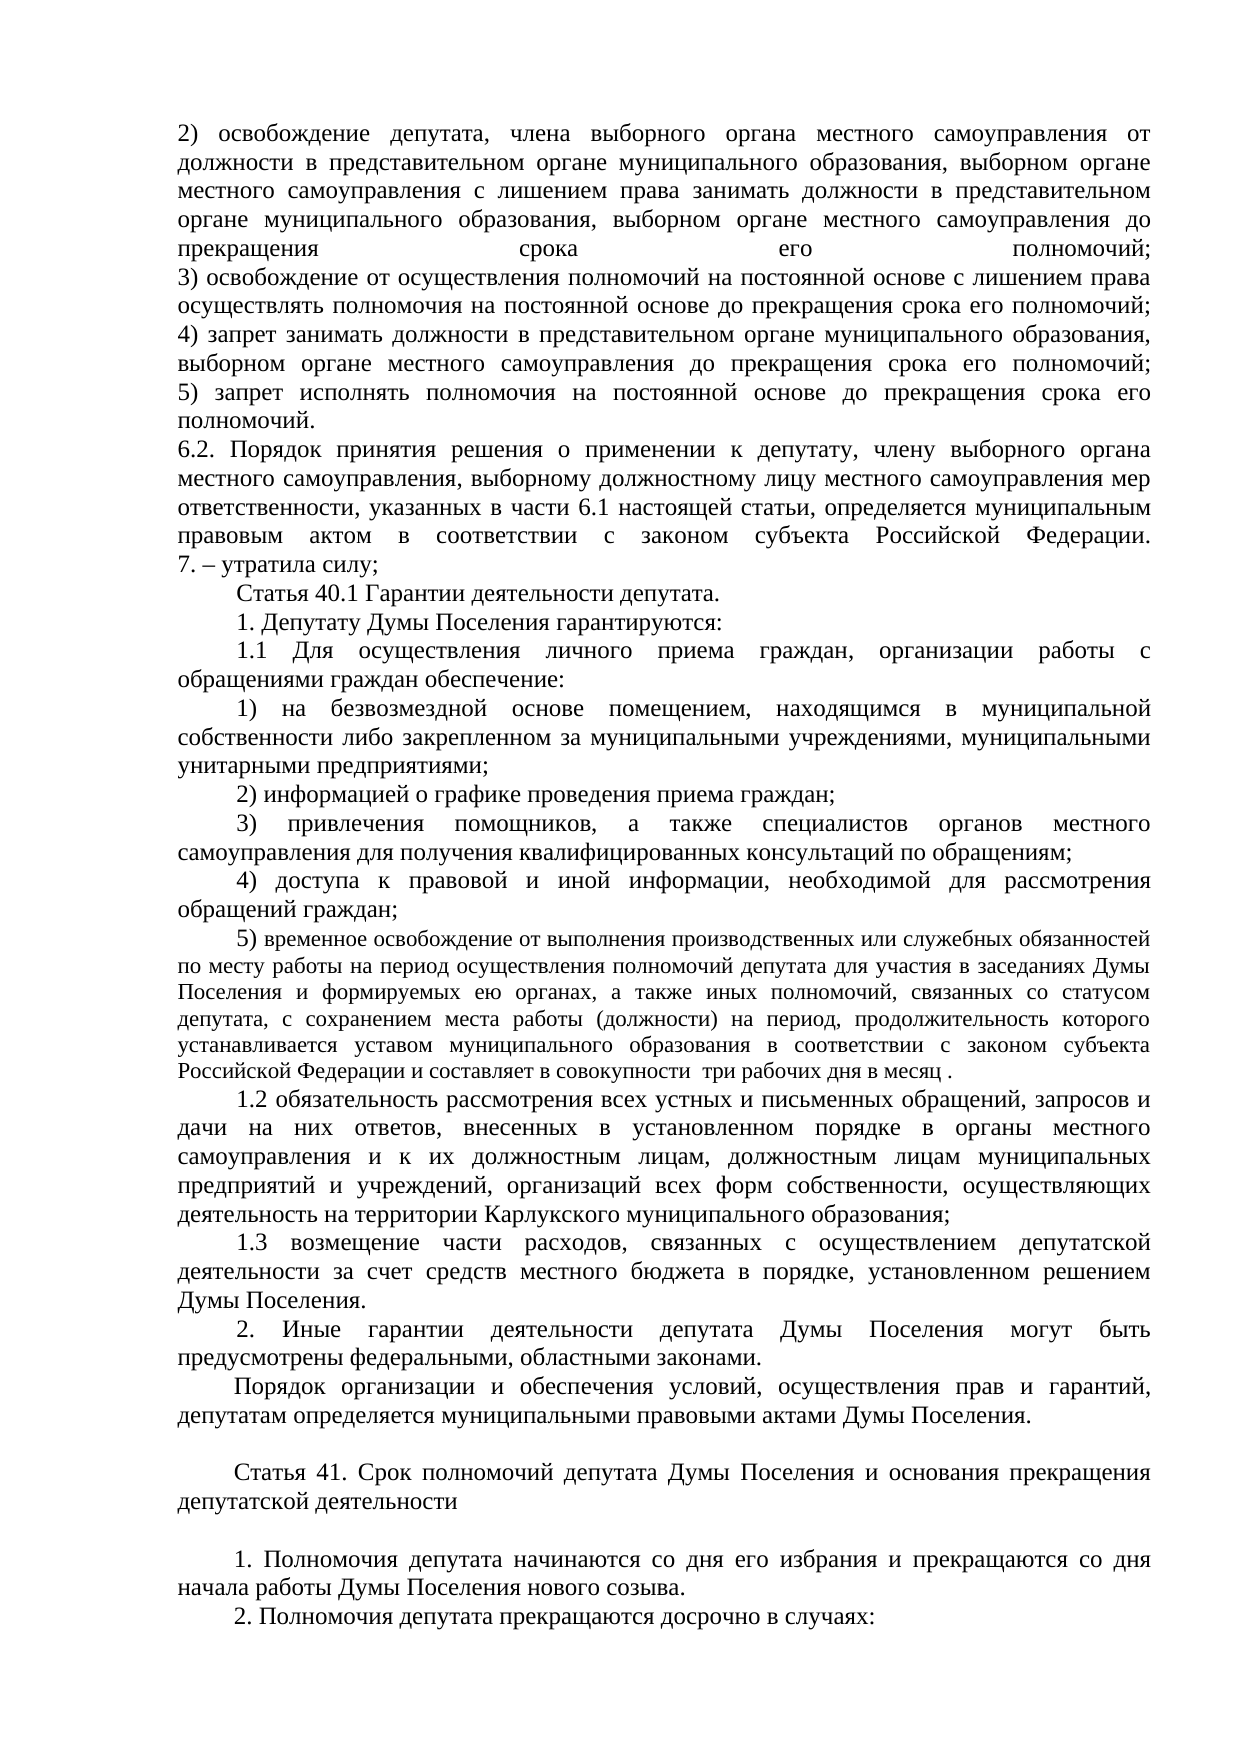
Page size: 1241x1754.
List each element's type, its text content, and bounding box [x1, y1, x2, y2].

text 4) доступа к правовой и иной информации, необходимой для рассмотрения обращений граждан; [177, 866, 1152, 923]
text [177, 118, 1152, 578]
text 1.3 возмещение части расходов, связанных с осуществлением депутатской деятельности за счет средств местного бюджета в порядке, установленном решением Думы Поселения. [177, 1227, 1152, 1314]
text 2) информацией о графике проведения приема граждан; [177, 779, 1152, 808]
text Статья 40.1 Гарантии деятельности депутата. [177, 578, 1152, 607]
text 1.2 обязательность рассмотрения всех устных и письменных обращений, запросов и дачи на них ответов, внесенных в установленном порядке в органы местного самоуправления и к их должностным лицам, должностным лицам муниципальных предприятий и учреждений, организаций всех форм собственности, осуществляющих деятельность на территории Карлукского муниципального образования; [177, 1084, 1152, 1227]
text 1. Полномочия депутата начинаются со дня его избрания и прекращаются со дня начала работы Думы Поселения нового созыва. [177, 1544, 1152, 1601]
text 5) временное освобождение от выполнения производственных или служебных обязанностей по месту работы на период осуществления полномочий депутата для участия в заседаниях Думы Поселения и формируемых ею органах, а также иных полномочий, связанных со статусом депутата, с сохранением места работы (должности) на период, продолжительность которого устанавливается уставом муниципального образования в соответствии с законом субъекта Российской Федерации и составляет в совокупности три рабочих дня в месяц . [177, 923, 1152, 1084]
text 3) привлечения помощников, а также специалистов органов местного самоуправления для получения квалифицированных консультаций по обращениям; [177, 808, 1152, 866]
text Порядок организации и обеспечения условий, осуществления прав и гарантий, депутатам определяется муниципальными правовыми актами Думы Поселения. [177, 1371, 1152, 1429]
text 1. Депутату Думы Поселения гарантируются: [177, 607, 1152, 636]
text 2. Иные гарантии деятельности депутата Думы Поселения могут быть предусмотрены федеральными, областными законами. [177, 1314, 1152, 1371]
text Статья 41. Срок полномочий депутата Думы Поселения и основания прекращения депутатской деятельности [177, 1457, 1152, 1515]
text 2. Полномочия депутата прекращаются досрочно в случаях: [177, 1601, 1152, 1630]
text 1) на безвозмездной основе помещением, находящимся в муниципальной собственности либо закрепленном за муниципальными учреждениями, муниципальными унитарными предприятиями; [177, 693, 1152, 779]
text 1.1 Для осуществления личного приема граждан, организации работы с обращениями граждан обеспечение: [177, 636, 1152, 693]
